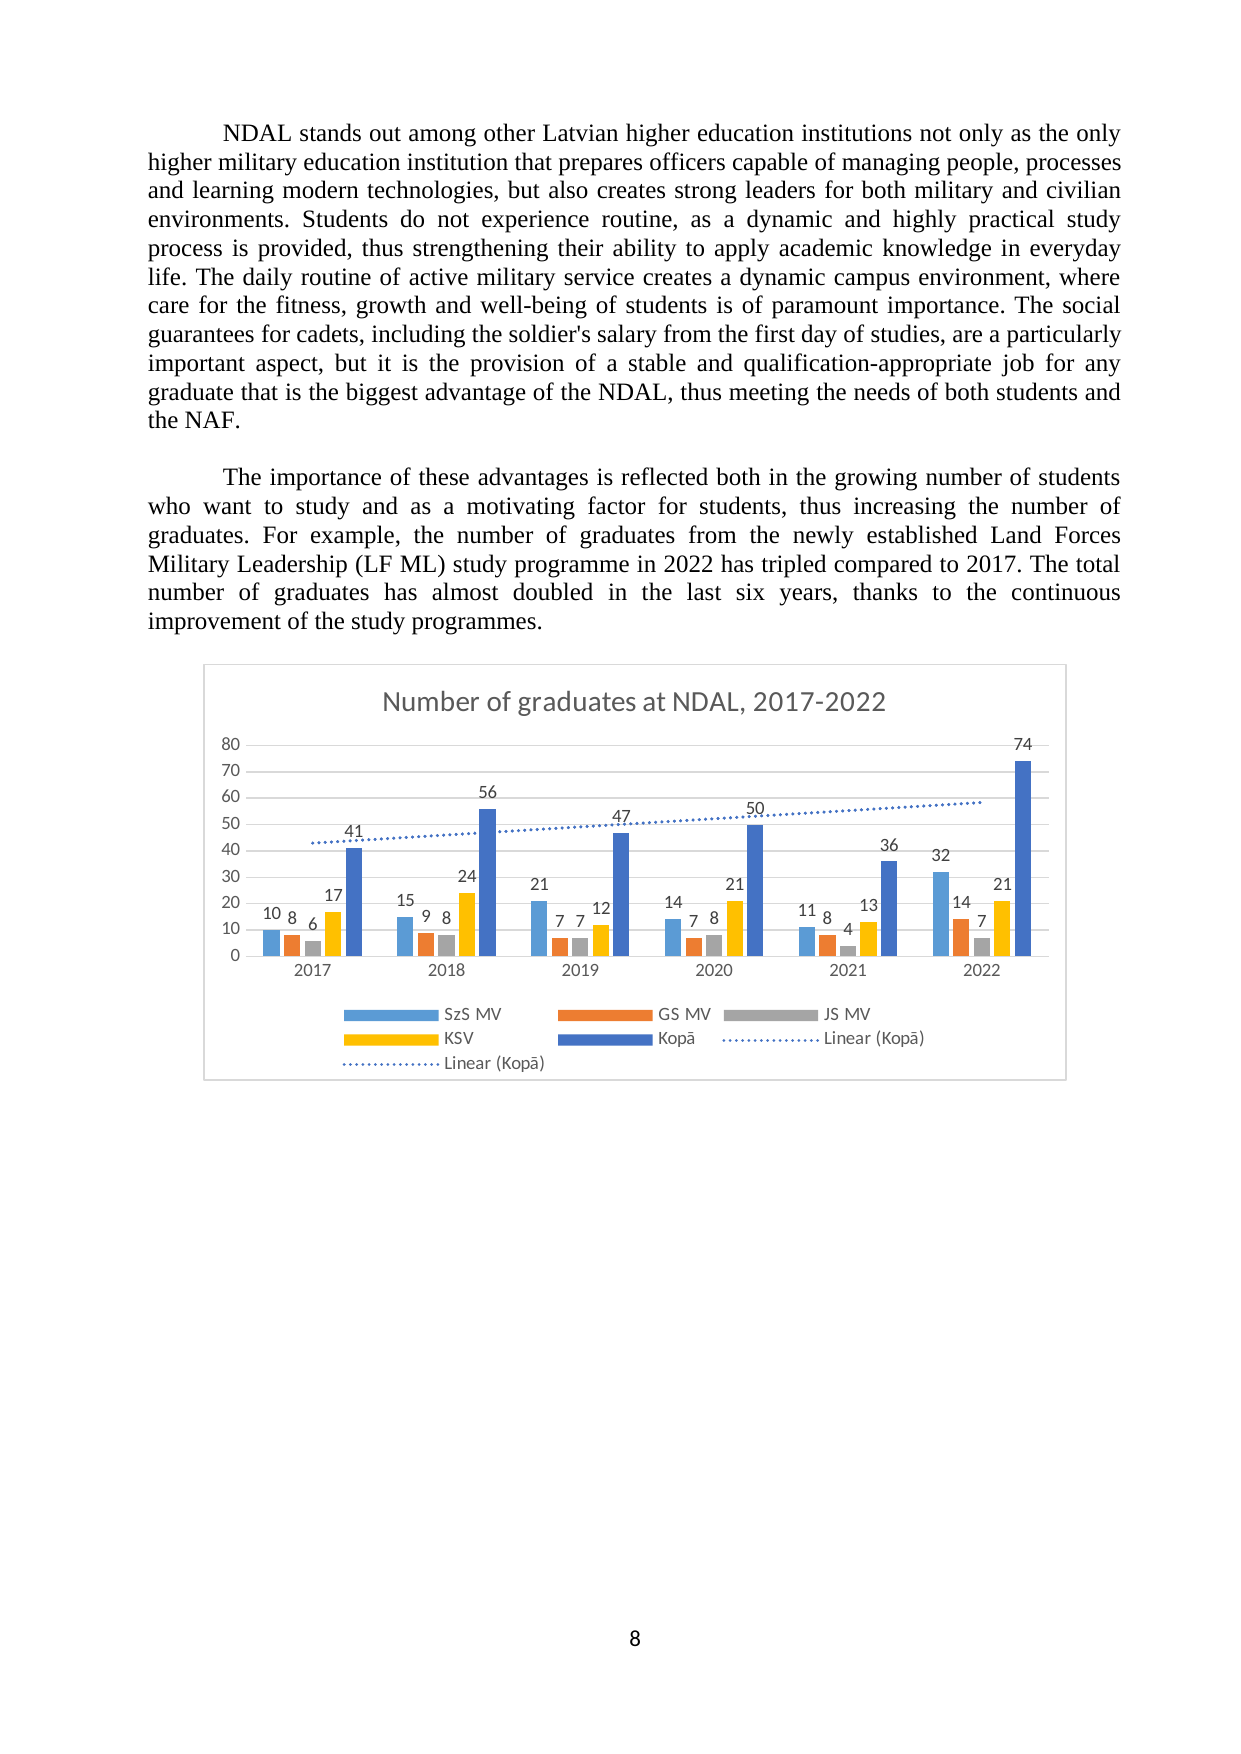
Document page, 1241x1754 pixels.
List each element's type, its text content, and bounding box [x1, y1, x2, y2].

text The importance of these advantages is reflected both in the growing number of students who want to study and as a motivating factor for students, thus increasing the number of graduates. For example, the number of graduates from the newly established Land Forces Military Leadership (LF ML) study programme in 2022 has tripled compared to 2017. The total number of graduates has almost doubled in the last six years, thanks to the continuous improvement of the study programmes. [148, 462, 1122, 635]
text NDAL stands out among other Latvian higher education institutions not only as the only higher military education institution that prepares officers capable of managing people, processes and learning modern technologies, but also creates strong leaders for both military and civilian environments. Students do not experience routine, as a dynamic and highly practical study process is provided, thus strengthening their ability to apply academic knowledge in everyday life. The daily routine of active military service creates a dynamic campus environment, where care for the fitness, growth and well-being of students is of paramount importance. The social guarantees for cadets, including the soldier's salary from the first day of studies, are a particularly important aspect, but it is the provision of a stable and qualification-appropriate job for any graduate that is the biggest advantage of the NDAL, thus meeting the needs of both students and the NAF. [148, 118, 1122, 434]
